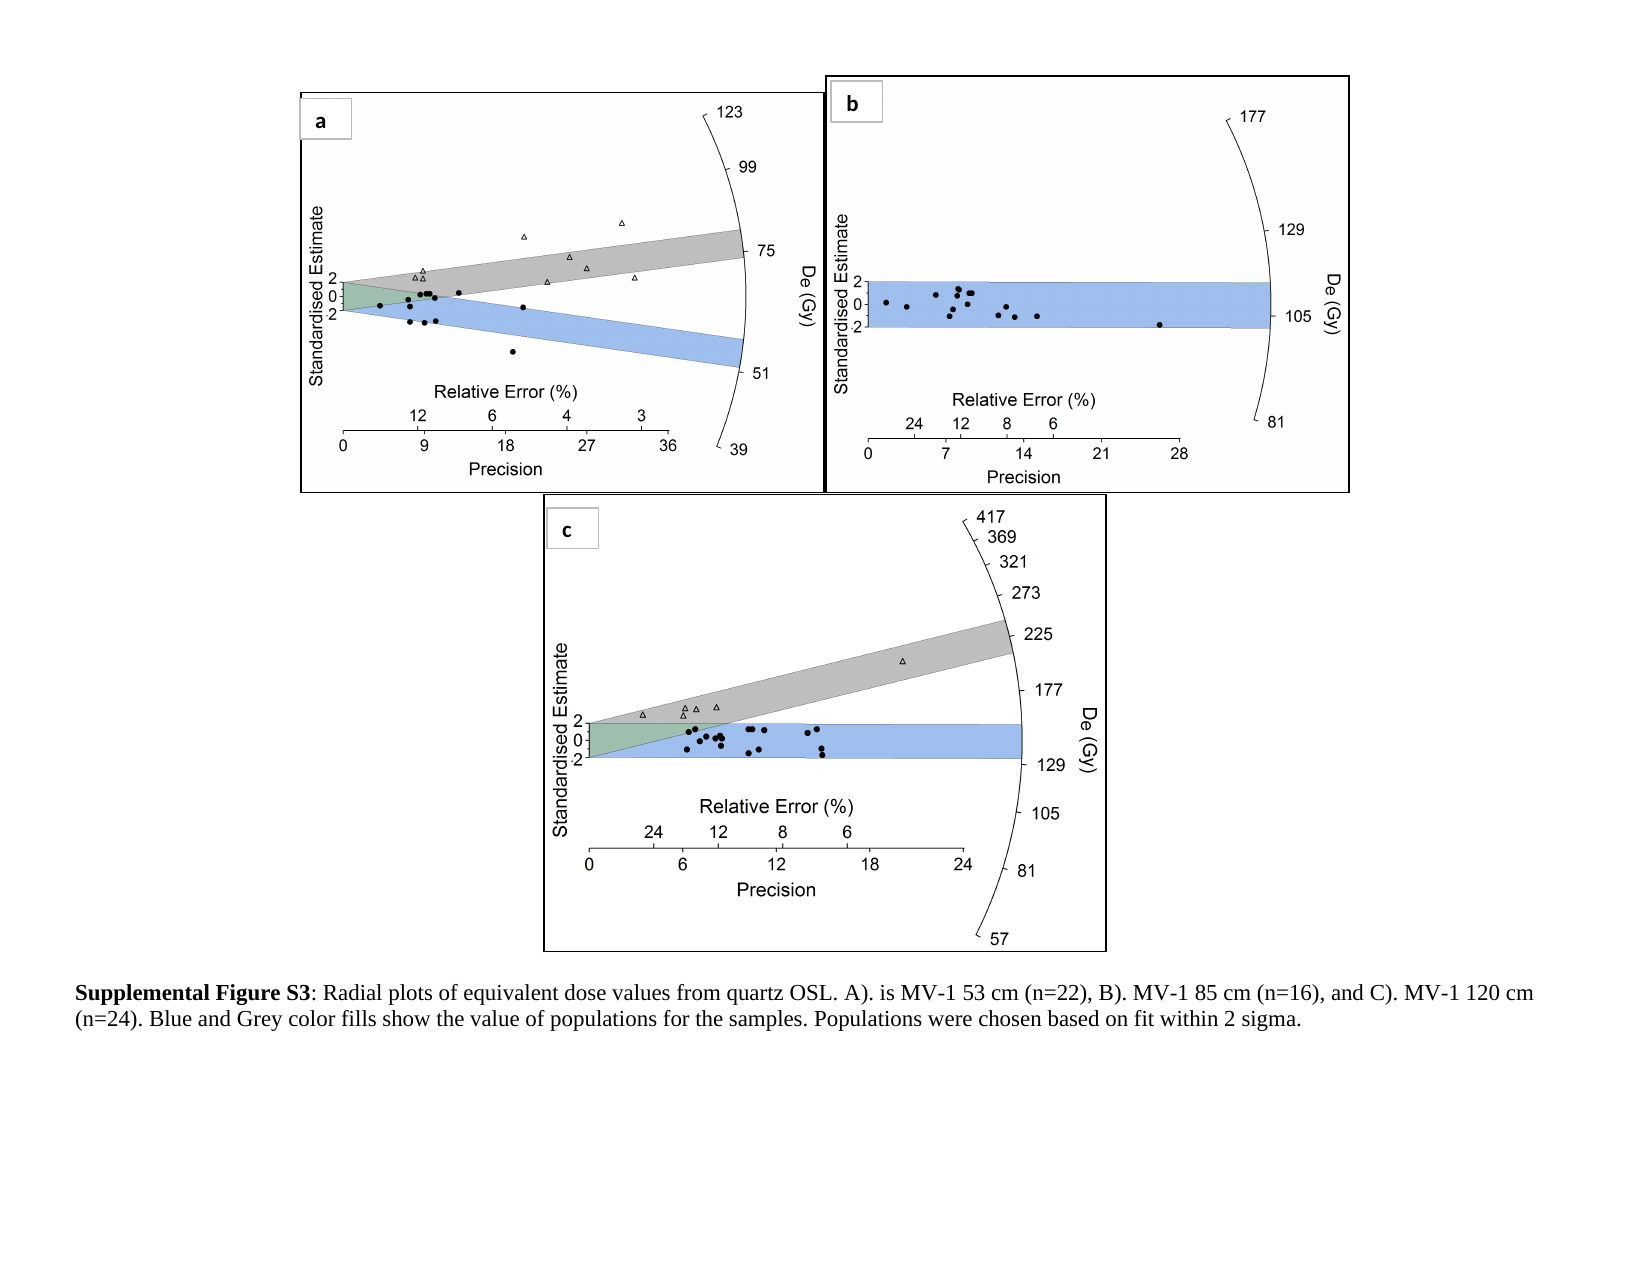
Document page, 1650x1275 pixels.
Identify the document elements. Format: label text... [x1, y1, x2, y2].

text Supplemental Figure S3: Radial plots of equivalent dose values from quartz OSL. A). is MV-1 53 cm (n=22), B). MV-1 85 cm (n=16), and C). MV-1 120 cm (n=24). Blue and Grey color fills show the value of populations for the samples. Populations were chosen based on fit within 2 sigma. [75, 979, 1575, 1032]
picture [827, 77, 1348, 492]
picture [302, 93, 823, 492]
picture [545, 495, 1105, 951]
